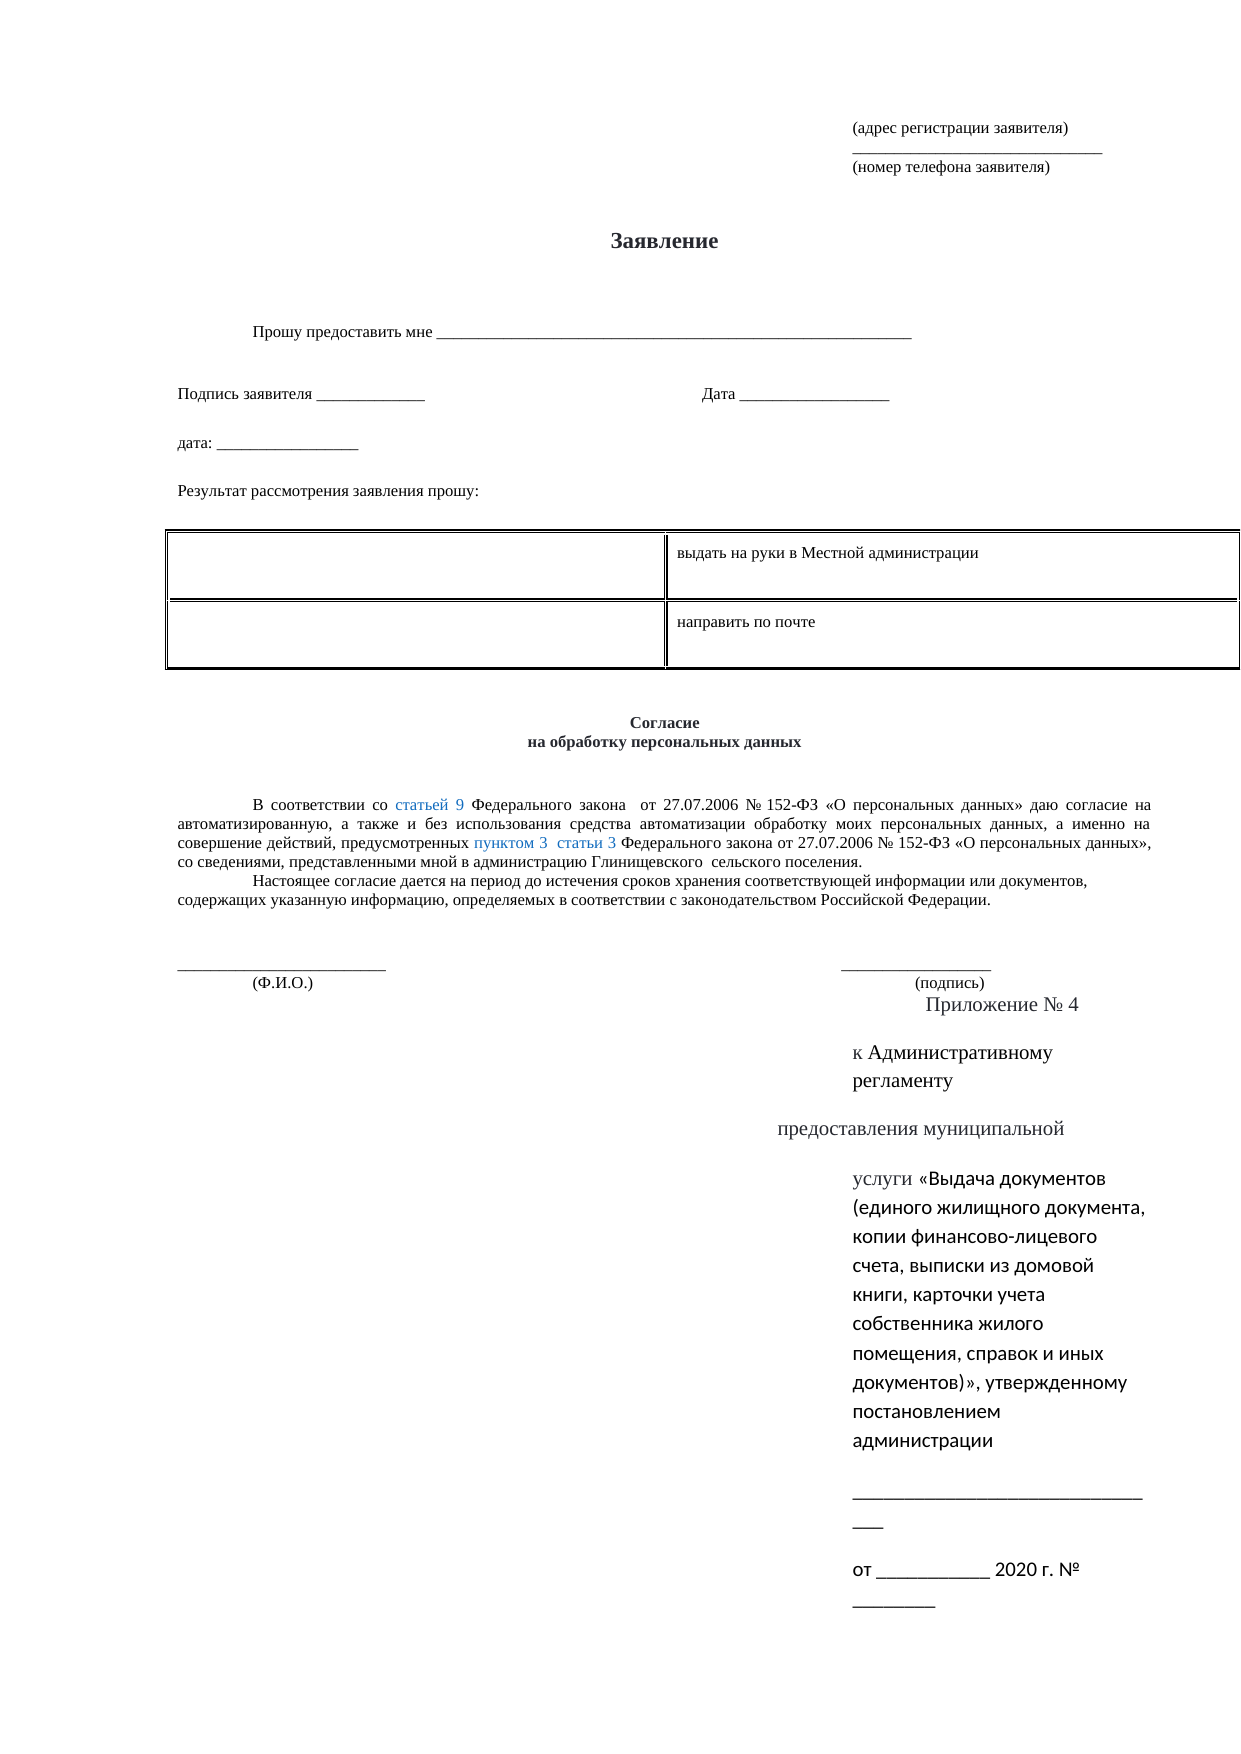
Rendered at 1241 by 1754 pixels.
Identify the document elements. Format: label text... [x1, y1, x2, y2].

text на обработку персональных данных [177, 732, 1152, 751]
text Приложение № 4 [852, 992, 1152, 1016]
text (номер телефона заявителя) [852, 156, 1152, 176]
table_header [168, 531, 666, 598]
text от ___________ 2020 г. № ________ [852, 1556, 1152, 1611]
text _________________________ __________________ [177, 953, 1152, 973]
text Заявление [177, 227, 1152, 253]
text В соответствии со статьей 9 Федерального закона от 27.07.2006 № 152-ФЗ «О персональных данных» даю согласие на автоматизированную, а также и без использования средства автоматизации обработку моих персональных данных, а именно на совершение действий, предусмотренных пунктом 3 статьи 3 Федерального закона от 27.07.2006 № 152-ФЗ «О персональных данных», со сведениями, представленными мной в администрацию Глинищевского сельского поселения. [177, 794, 1152, 871]
table_cell [168, 598, 666, 667]
table_cell направить по почте [666, 598, 1239, 667]
text (Ф.И.О.) (подпись) [252, 973, 1152, 992]
text услуги «Выдача документов (единого жилищного документа, копии финансово-лицевого счета, выписки из домовой книги, карточки учета собственника жилого помещения, справок и иных документов)», утвержденному постановлением администрации [852, 1165, 1152, 1453]
table_header выдать на руки в Местной администрации [666, 533, 1239, 598]
text предоставления муниципальной [777, 1116, 1152, 1140]
text (адрес регистрации заявителя) [852, 118, 1152, 137]
text к Административному регламенту [852, 1040, 1152, 1092]
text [852, 137, 1152, 156]
text Настоящее согласие дается на период до истечения сроков хранения соответствующей информации или документов, содержащих указанную информацию, определяемых в соответствии с законодательством Российской Федерации. [177, 871, 1152, 909]
text Согласие [177, 713, 1152, 732]
text Подпись заявителя _____________ Дата __________________ [177, 384, 1152, 403]
text Прошу предоставить мне _________________________________________________________ [177, 322, 1152, 341]
text _______________________________ [852, 1477, 1152, 1532]
text дата: _________________ [177, 432, 1152, 452]
text Результат рассмотрения заявления прошу: [177, 481, 1152, 500]
